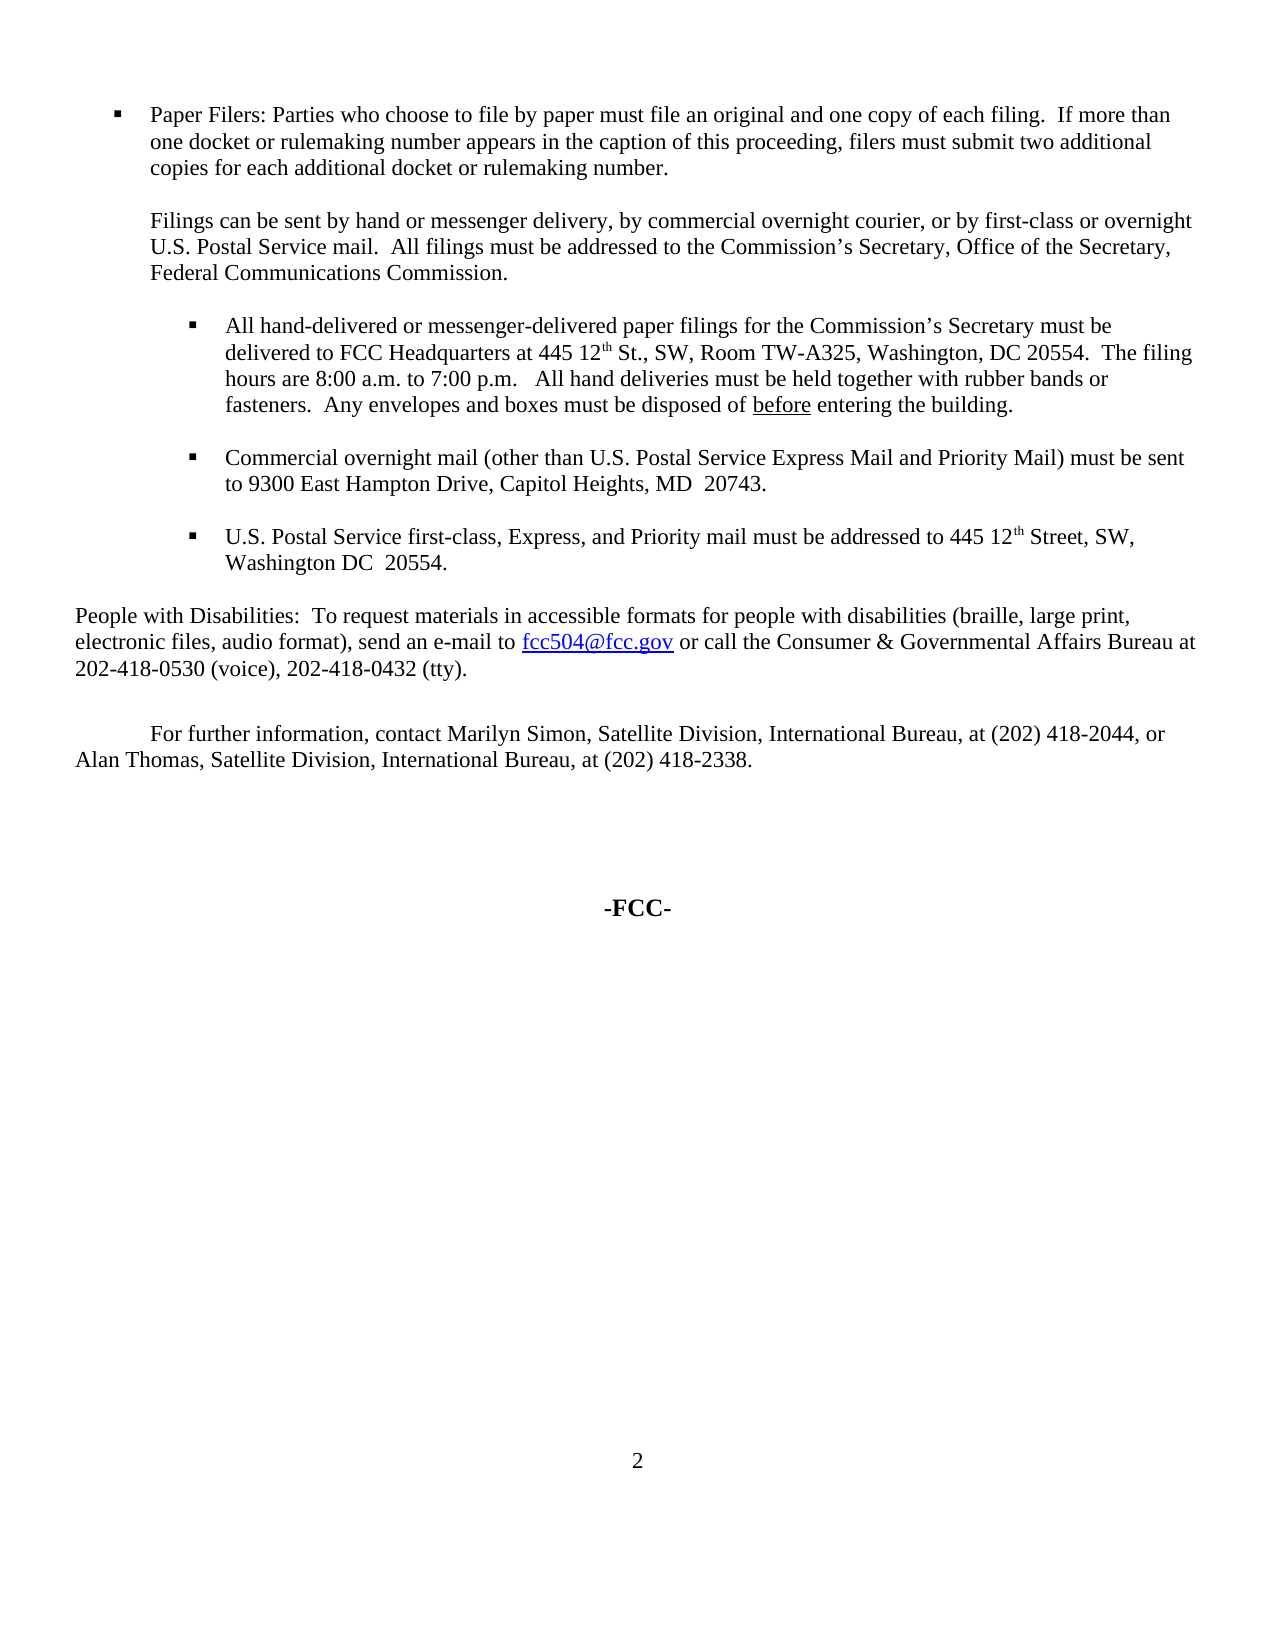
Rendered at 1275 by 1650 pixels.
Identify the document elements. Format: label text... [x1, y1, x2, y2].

text People with Disabilities: To request materials in accessible formats for people with disabilities (braille, large print, electronic files, audio format), send an e-mail to fcc504@fcc.gov or call the Consumer & Governmental Affairs Bureau at 202-418-0530 (voice), 202-418-0432 (tty). [75, 602, 1200, 681]
text For further information, contact , Satellite Division, International Bureau, at (202) 418-2044, or , Satellite Division, International Bureau, at (202) 418-2338. [75, 720, 1200, 773]
text Filings can be sent by hand or messenger delivery, by commercial overnight courier, or by first-class or overnight U.S. Postal Service mail. All filings must be addressed to the Commission’s Secretary, Office of the Secretary, Federal Communications Commission. [150, 207, 1200, 286]
list Commercial overnight mail (other than U.S. Postal Service Express Mail and Priority Mail) must be sent to . [187, 444, 1200, 497]
list Paper Filers: Parties who choose to file by paper must file an original and one copy of each filing. If more than one docket or rulemaking number appears in the caption of this proceeding, filers must submit two additional copies for each additional docket or rulemaking number. [112, 101, 1200, 180]
list All hand-delivered or messenger-delivered paper filings for the Commission’s Secretary must be delivered to FCC Headquarters at , Room TW-A325, . The filing hours are 8:00 a.m. to 7:00 p.m. All hand deliveries must be held together with rubber bands or fasteners. Any envelopes and boxes must be disposed of before entering the building. [187, 312, 1200, 418]
list U.S. Postal Service first-class, Express, and Priority mail must be addressed to . [187, 523, 1200, 576]
text -FCC- [75, 893, 1200, 921]
